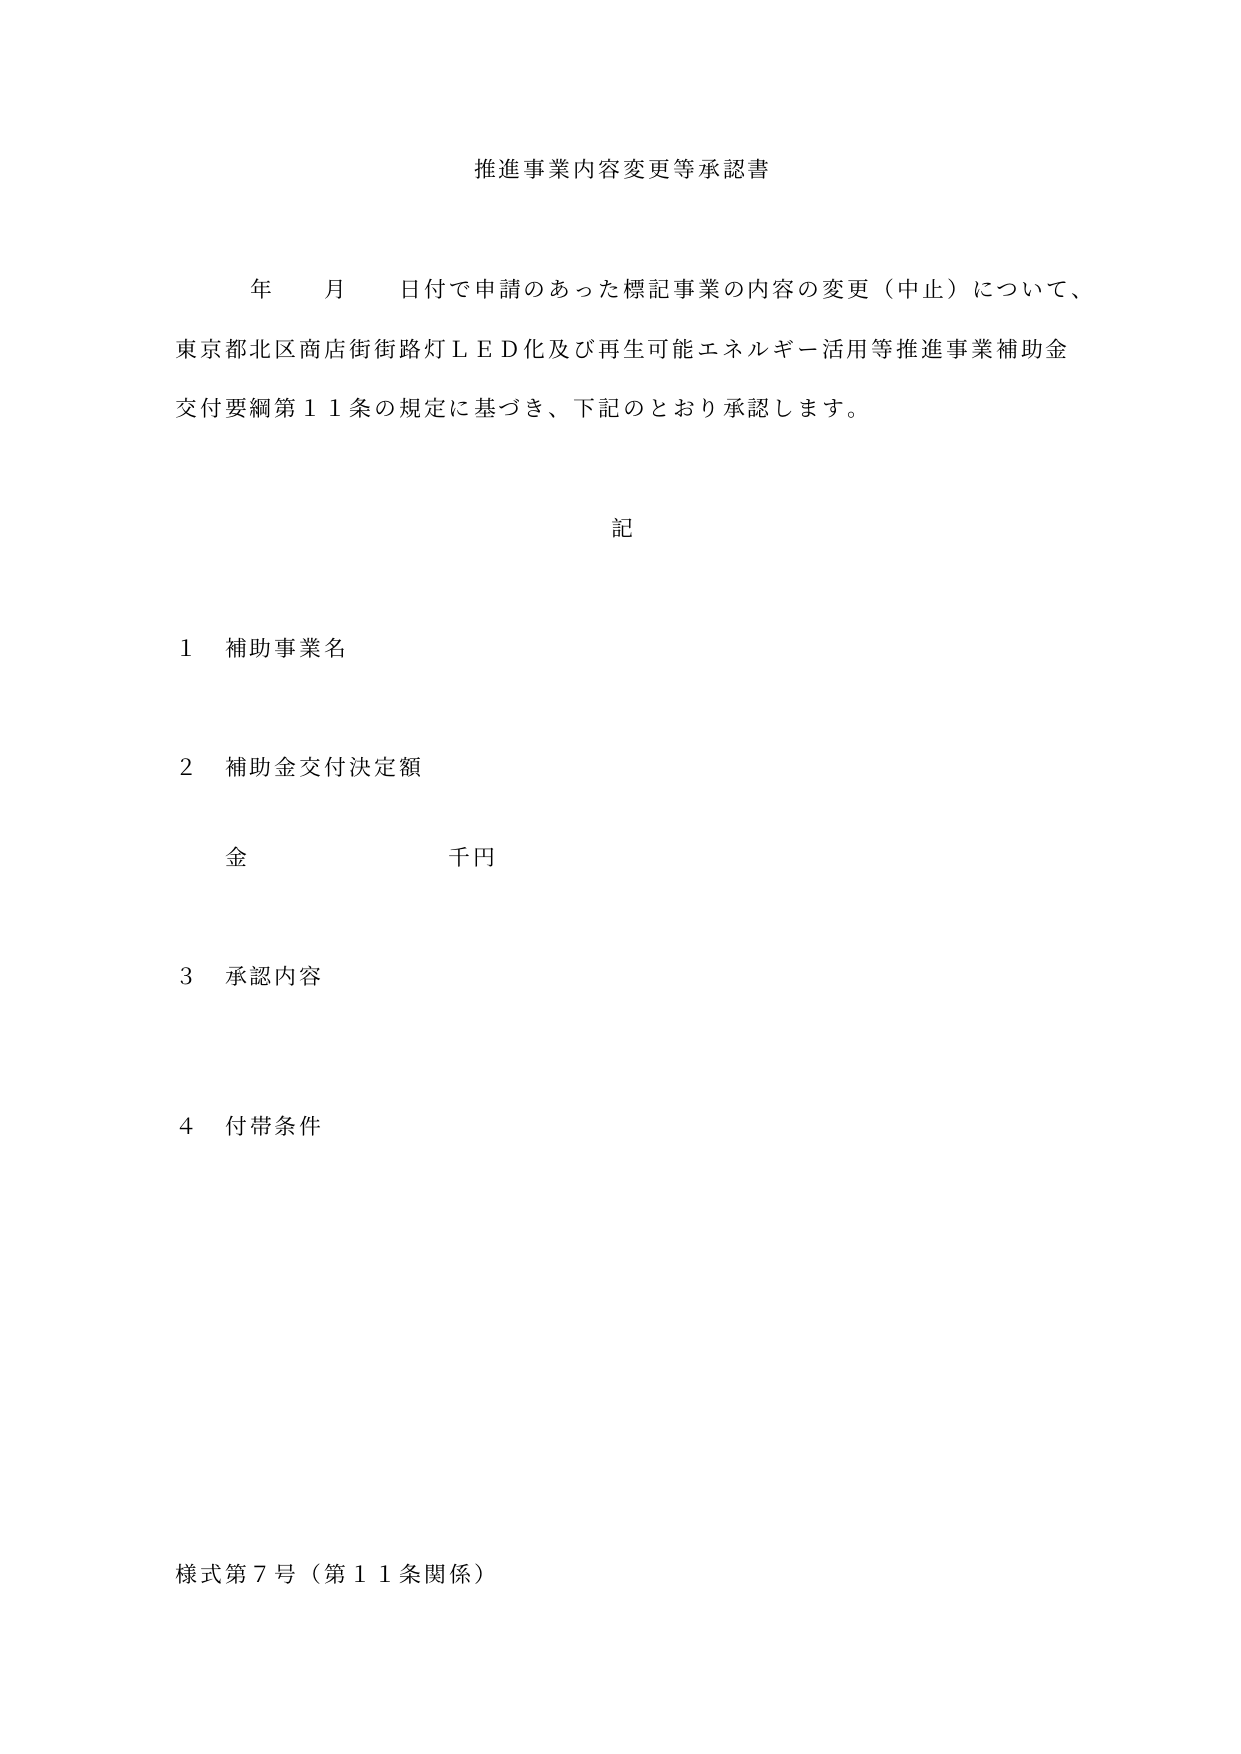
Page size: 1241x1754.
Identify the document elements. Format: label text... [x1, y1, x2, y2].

text ２ 補助金交付決定額 [175, 736, 1071, 796]
text 金 千円 [175, 826, 1071, 886]
text 年 月 日付で申請のあった標記事業の内容の変更（中止）について、東京都北区商店街街路灯ＬＥＤ化及び再生可能エネルギー活用等推進事業補助金交付要綱第１１条の規定に基づき、下記のとおり承認します。 [175, 258, 1071, 437]
text １ 補助事業名 [175, 617, 1071, 676]
text 推進事業内容変更等承認書 [175, 138, 1071, 198]
text 様式第７号（第１１条関係） [175, 1543, 1071, 1603]
text ４ 付帯条件 [175, 1095, 1071, 1155]
text ３ 承認内容 [175, 945, 1071, 1005]
subtitle 記 [175, 497, 1071, 557]
